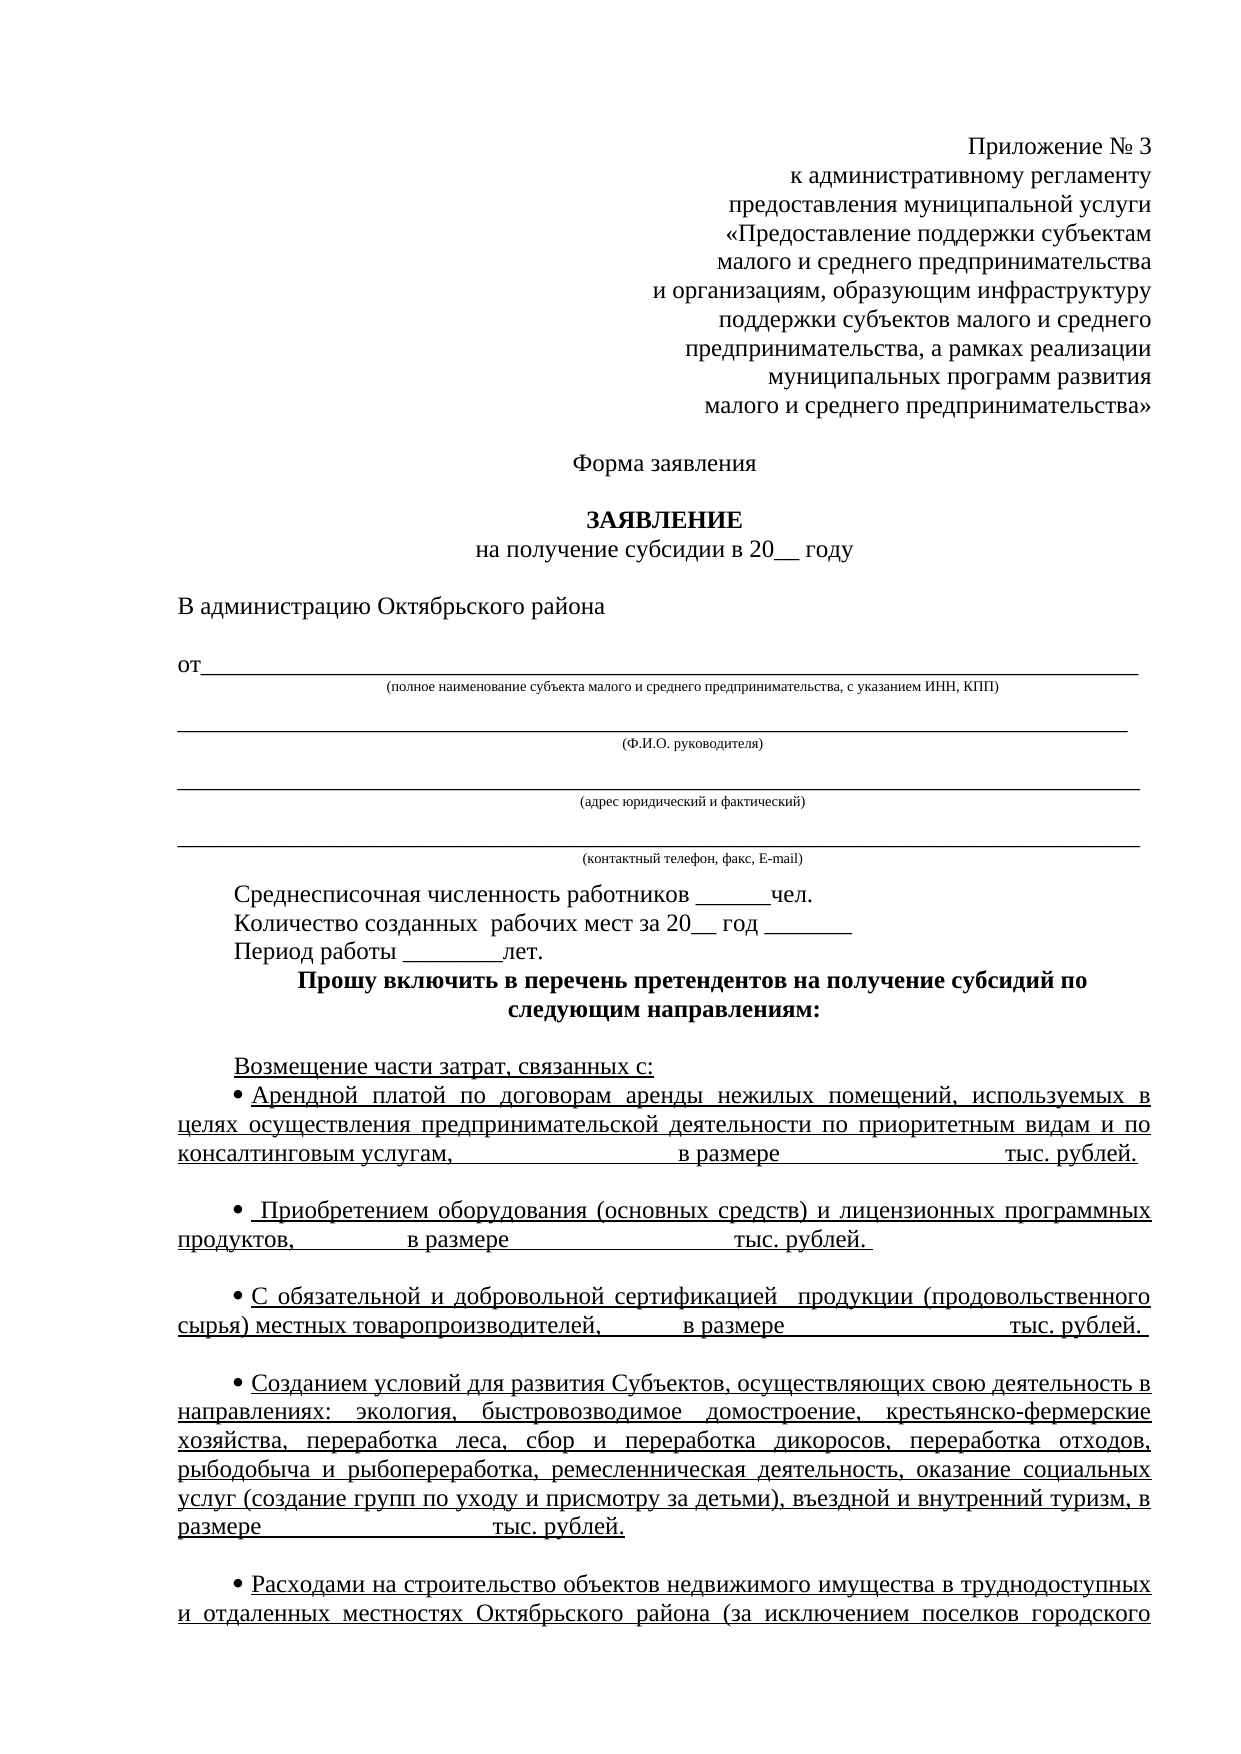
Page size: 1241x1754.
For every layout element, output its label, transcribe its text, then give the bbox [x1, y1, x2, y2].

text малого и среднего предпринимательства» [591, 390, 1152, 419]
text и организациям, образующим инфраструктуру [591, 275, 1152, 304]
text малого и среднего предпринимательства [591, 246, 1152, 275]
list С обязательной и добровольной сертификацией продукции (продовольственного сырья) местных товаропроизводителей, в размере тыс. рублей. [177, 1281, 1152, 1339]
text на получение субсидии в 20__ году [177, 534, 1152, 563]
text (адрес юридический и фактический) [177, 793, 1152, 821]
text (контактный телефон, факс, E-mail) [177, 850, 1152, 879]
text Возмещение части затрат, связанных с: [177, 1051, 1152, 1080]
list Созданием условий для развития Субъектов, осуществляющих свою деятельность в направлениях: экология, быстровозводимое домостроение, крестьянско-фермерские хозяйства, переработка леса, сбор и переработка дикоросов, переработка отходов, рыбодобыча и рыбопереработка, ремесленническая деятельность, оказание социальных услуг (создание групп по уходу и присмотру за детьми), въездной и внутренний туризм, в размере тыс. рублей. [177, 1480, 1152, 1540]
text к административному регламенту [177, 160, 1152, 189]
text (полное наименование субъекта малого и среднего предпринимательства, с указанием ИНН, КПП) [177, 678, 1152, 706]
text поддержки субъектов малого и среднего предпринимательства, а рамках реализации муниципальных программ развития [591, 304, 1152, 390]
text (Ф.И.О. руководителя) [177, 735, 1152, 764]
text ЗАЯВЛЕНИЕ [177, 505, 1152, 534]
text Приложение № 3 [177, 131, 1152, 160]
list Созданием условий для развития Субъектов, осуществляющих свою деятельность в направлениях: экология, быстровозводимое домостроение, крестьянско-фермерские хозяйства, переработка леса, сбор и переработка дикоросов, переработка отходов, рыбодобыча и рыбопереработка, ремесленническая деятельность, оказание социальных услуг (создание групп по уходу и присмотру за детьми), въездной и внутренний туризм, в размере тыс. рублей. [177, 1422, 1152, 1479]
text В администрацию Октябрьского района [177, 591, 1152, 620]
text _____________________________________________________________________________ [177, 764, 1152, 793]
text _____________________________________________________________________________ [177, 821, 1152, 850]
list Созданием условий для развития Субъектов, осуществляющих свою деятельность в направлениях: экология, быстровозводимое домостроение, крестьянско-фермерские хозяйства, переработка леса, сбор и переработка дикоросов, переработка отходов, рыбодобыча и рыбопереработка, ремесленническая деятельность, оказание социальных услуг (создание групп по уходу и присмотру за детьми), въездной и внутренний туризм, в размере тыс. рублей. [177, 1368, 1152, 1421]
list Приобретением оборудования (основных средств) и лицензионных программных продуктов, в размере тыс. рублей. [177, 1195, 1152, 1253]
text Среднесписочная численность работников ______чел. [177, 879, 1152, 908]
text Прошу включить в перечень претендентов на получение субсидий по следующим направлениям: [177, 965, 1152, 1023]
text Количество созданных рабочих мест за 20__ год _______ [177, 908, 1152, 936]
text предоставления муниципальной услуги [591, 189, 1152, 218]
text «Предоставление поддержки субъектам [591, 218, 1152, 246]
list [177, 1569, 1152, 1626]
text ____________________________________________________________________________ [177, 706, 1152, 735]
list Арендной платой по договорам аренды нежилых помещений, используемых в целях осуществления предпринимательской деятельности по приоритетным видам и по консалтинговым услугам, в размере тыс. рублей. [177, 1080, 1152, 1166]
text Период работы ________лет. [177, 936, 1152, 965]
text Форма заявления [177, 448, 1152, 476]
text от___________________________________________________________________________ [177, 649, 1152, 678]
